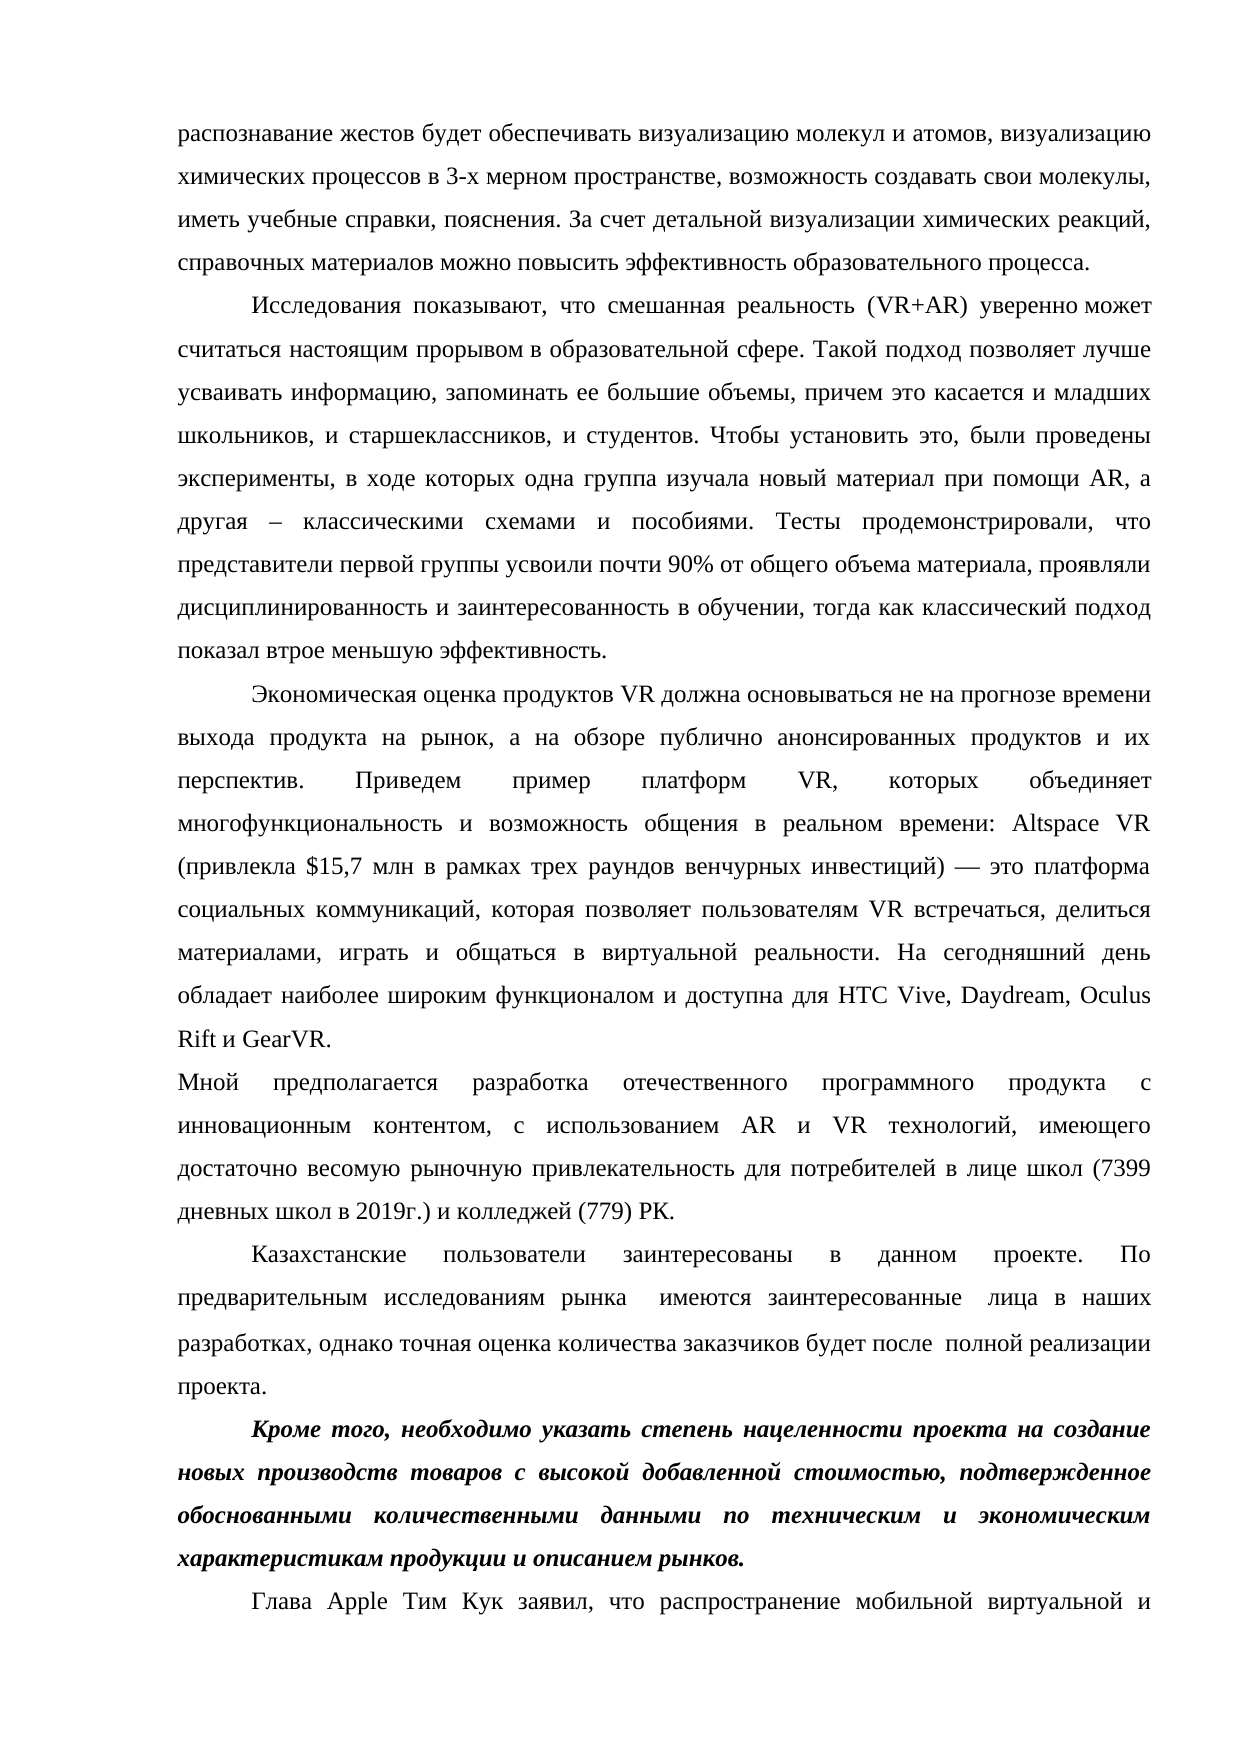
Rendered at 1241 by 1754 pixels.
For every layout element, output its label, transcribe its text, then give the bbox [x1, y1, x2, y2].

text Кроме того, необходимо указать степень нацеленности проекта на создание новых производств товаров с высокой добавленной стоимостью, подтвержденное обоснованными количественными данными по техническим и экономическим характеристикам продукции и описанием рынков. [177, 1414, 1152, 1572]
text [177, 118, 1152, 276]
text Экономическая оценка продуктов VR должна основываться не на прогнозе времени выхода продукта на рынок, а на обзоре публично анонсированных продуктов и их перспектив. Приведем пример платформ VR, которых объединяет многофункциональность и возможность общения в реальном времени: Altspace VR (привлекла $15,7 млн в рамках трех раундов венчурных инвестиций) — это платформа социальных коммуникаций, которая позволяет пользователям VR встречаться, делиться материалами, играть и общаться в виртуальной реальности. На сегодняшний день обладает наиболее широким функционалом и доступна для HTC Vive, Daydream, Oculus Rift и GearVR. [177, 679, 1152, 1052]
text Исследования показывают, что смешанная реальность (VR+AR) уверенно может считаться настоящим прорывом в образовательной сфере. Такой подход позволяет лучше усваивать информацию, запоминать ее большие объемы, причем это касается и младших школьников, и старшеклассников, и студентов. Чтобы установить это, были проведены эксперименты, в ходе которых одна группа изучала новый материал при помощи AR, а другая – классическими схемами и пособиями. Тесты продемонстрировали, что представители первой группы усвоили почти 90% от общего объема материала, проявляли дисциплинированность и заинтересованность в обучении, тогда как классический подход показал втрое меньшую эффективность. [177, 291, 1152, 664]
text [177, 1586, 1152, 1615]
text Казахстанские пользователи заинтересованы в данном проекте. По предварительным исследованиям рынка имеются заинтересованные лица в наших разработках, однако точная оценка количества заказчиков будет после полной реализации проекта. [177, 1239, 1152, 1399]
text Мной предполагается разработка отечественного программного продукта с инновационным контентом, с использованием AR и VR технологий, имеющего достаточно весомую рыночную привлекательность для потребителей в лице школ (7399 дневных школ в 2019г.) и колледжей (779) РК. [177, 1067, 1152, 1225]
